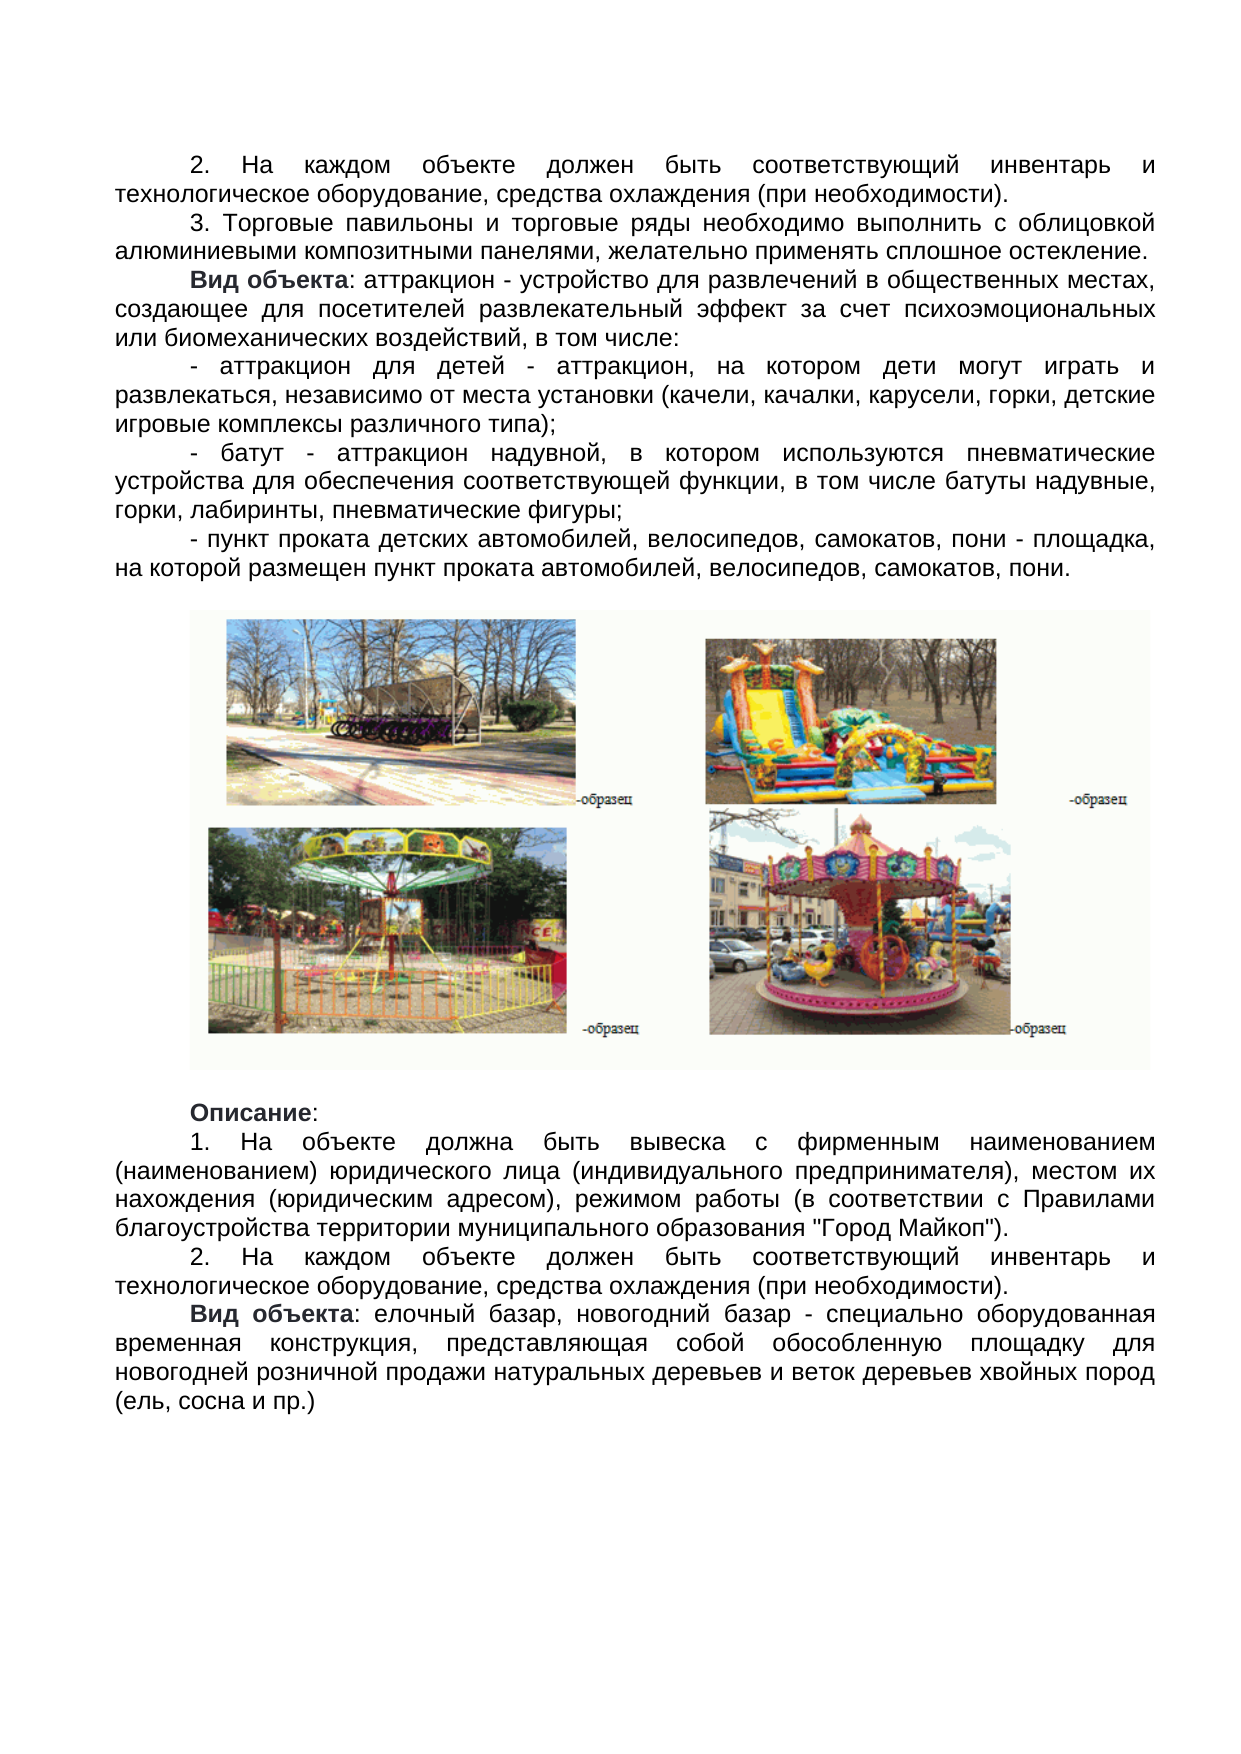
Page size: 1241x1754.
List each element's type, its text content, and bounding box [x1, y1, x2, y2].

text Описание: [114, 1098, 1157, 1127]
text - пункт проката детских автомобилей, велосипедов, самокатов, пони - площадка, на которой размещен пункт проката автомобилей, велосипедов, самокатов, пони. [114, 524, 1157, 581]
picture [189, 610, 1151, 1070]
text 2. На каждом объекте должен быть соответствующий инвентарь и технологическое оборудование, средства охлаждения (при необходимости). [114, 150, 1157, 207]
text - батут - аттракцион надувной, в котором используются пневматические устройства для обеспечения соответствующей функции, в том числе батуты надувные, горки, лабиринты, пневматические фигуры; [114, 437, 1157, 524]
text Вид объекта: аттракцион - устройство для развлечений в общественных местах, создающее для посетителей развлекательный эффект за счет психоэмоциональных или биомеханических воздействий, в том числе: [114, 265, 1157, 351]
text - аттракцион для детей - аттракцион, на котором дети могут играть и развлекаться, независимо от места установки (качели, качалки, карусели, горки, детские игровые комплексы различного типа); [114, 351, 1157, 437]
text 3. Торговые павильоны и торговые ряды необходимо выполнить с облицовкой алюминиевыми композитными панелями, желательно применять сплошное остекление. [114, 207, 1157, 265]
text 2. На каждом объекте должен быть соответствующий инвентарь и технологическое оборудование, средства охлаждения (при необходимости). [114, 1242, 1157, 1299]
text 1. На объекте должна быть вывеска с фирменным наименованием (наименованием) юридического лица (индивидуального предпринимателя), местом их нахождения (юридическим адресом), режимом работы (в соответствии с Правилами благоустройства территории муниципального образования "Город Майкоп"). [114, 1127, 1157, 1242]
text Вид объекта: елочный базар, новогодний базар - специально оборудованная временная конструкция, представляющая собой обособленную площадку для новогодней розничной продажи натуральных деревьев и веток деревьев хвойных пород (ель, сосна и пр.) [114, 1299, 1157, 1414]
